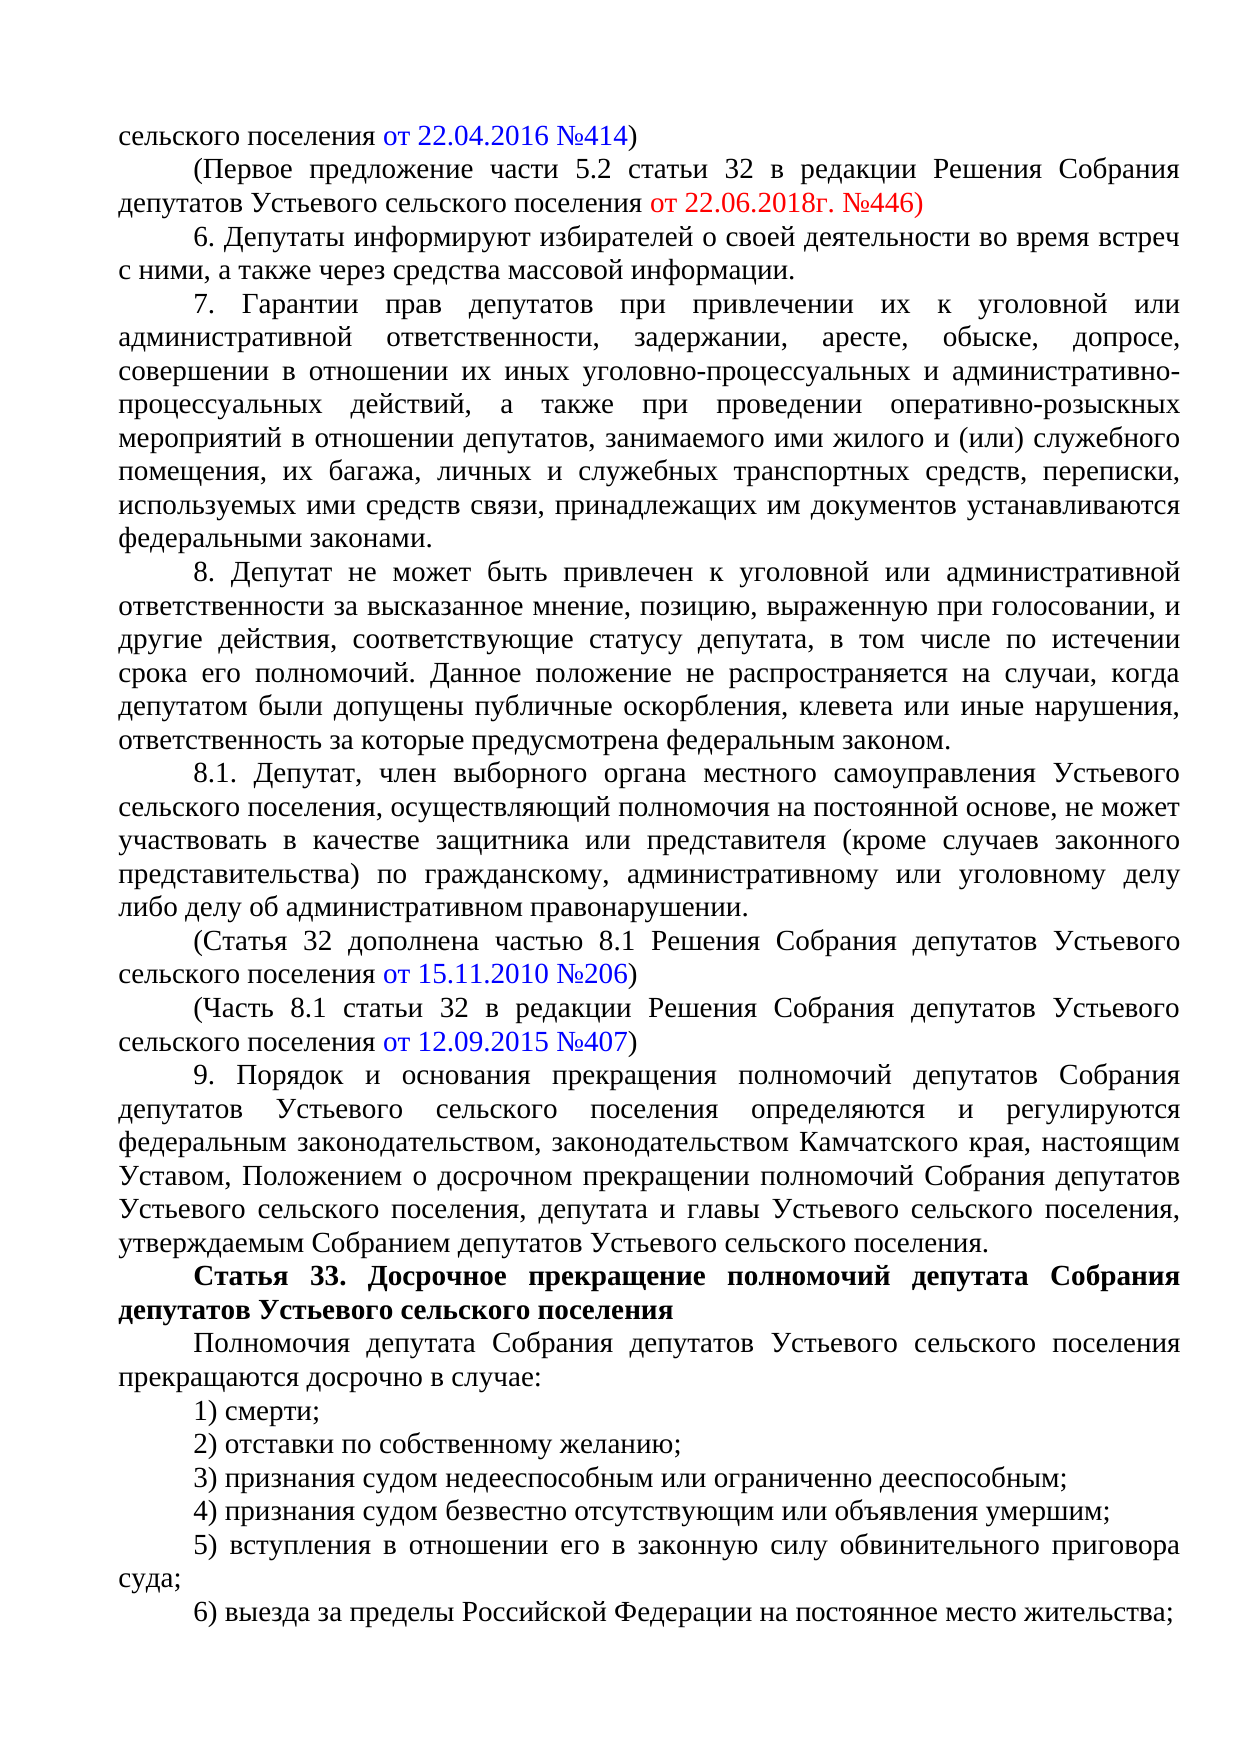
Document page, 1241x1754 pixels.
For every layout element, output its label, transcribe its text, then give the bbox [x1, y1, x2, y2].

text 8.1. Депутат, член выборного органа местного самоуправления Устьевого сельского поселения, осуществляющий полномочия на постоянной основе, не может участвовать в качестве защитника или представителя (кроме случаев законного представительства) по гражданскому, административному или уголовному делу либо делу об административном правонарушении. [118, 755, 1181, 923]
text (Первое предложение части 5.2 статьи 32 в редакции Решения Собрания депутатов Устьевого сельского поселения от 22.06.2018г. №446) [118, 152, 1181, 219]
text 3) признания судом недееспособным или ограниченно дееспособным; [118, 1460, 1181, 1493]
text (Статья 32 дополнена частью 8.1 Решения Собрания депутатов Устьевого сельского поселения от 15.11.2010 №206) [118, 923, 1181, 990]
text (Часть 8.1 статьи 32 в редакции Решения Собрания депутатов Устьевого сельского поселения от 12.09.2015 №407) [118, 990, 1181, 1057]
text 8. Депутат не может быть привлечен к уголовной или административной ответственности за высказанное мнение, позицию, выраженную при голосовании, и другие действия, соответствующие статусу депутата, в том числе по истечении срока его полномочий. Данное положение не распространяется на случаи, когда депутатом были допущены публичные оскорбления, клевета или иные нарушения, ответственность за которые предусмотрена федеральным законом. [118, 554, 1181, 755]
text Полномочия депутата Собрания депутатов Устьевого сельского поселения прекращаются досрочно в случае: [118, 1326, 1181, 1393]
text Статья 33. Досрочное прекращение полномочий депутата Собрания депутатов Устьевого сельского поселения [118, 1258, 1181, 1326]
text 6) выезда за пределы Российской Федерации на постоянное место жительства; [118, 1594, 1181, 1627]
text 2) отставки по собственному желанию; [118, 1426, 1181, 1460]
text 6. Депутаты информируют избирателей о своей деятельности во время встреч с ними, а также через средства массовой информации. [118, 219, 1181, 286]
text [118, 118, 1181, 152]
text 4) признания судом безвестно отсутствующим или объявления умершим; [118, 1493, 1181, 1527]
text 7. Гарантии прав депутатов при привлечении их к уголовной или административной ответственности, задержании, аресте, обыске, допросе, совершении в отношении их иных уголовно-процессуальных и административно-процессуальных действий, а также при проведении оперативно-розыскных мероприятий в отношении депутатов, занимаемого ими жилого и (или) служебного помещения, их багажа, личных и служебных транспортных средств, переписки, используемых ими средств связи, принадлежащих им документов устанавливаются федеральными законами. [118, 286, 1181, 554]
text 1) смерти; [118, 1393, 1181, 1426]
text 5) вступления в отношении его в законную силу обвинительного приговора суда; [118, 1527, 1181, 1594]
text 9. Порядок и основания прекращения полномочий депутатов Собрания депутатов Устьевого сельского поселения определяются и регулируются федеральным законодательством, законодательством Камчатского края, настоящим Уставом, Положением о досрочном прекращении полномочий Собрания депутатов Устьевого сельского поселения, депутата и главы Устьевого сельского поселения, утверждаемым Собранием депутатов Устьевого сельского поселения. [118, 1057, 1181, 1258]
